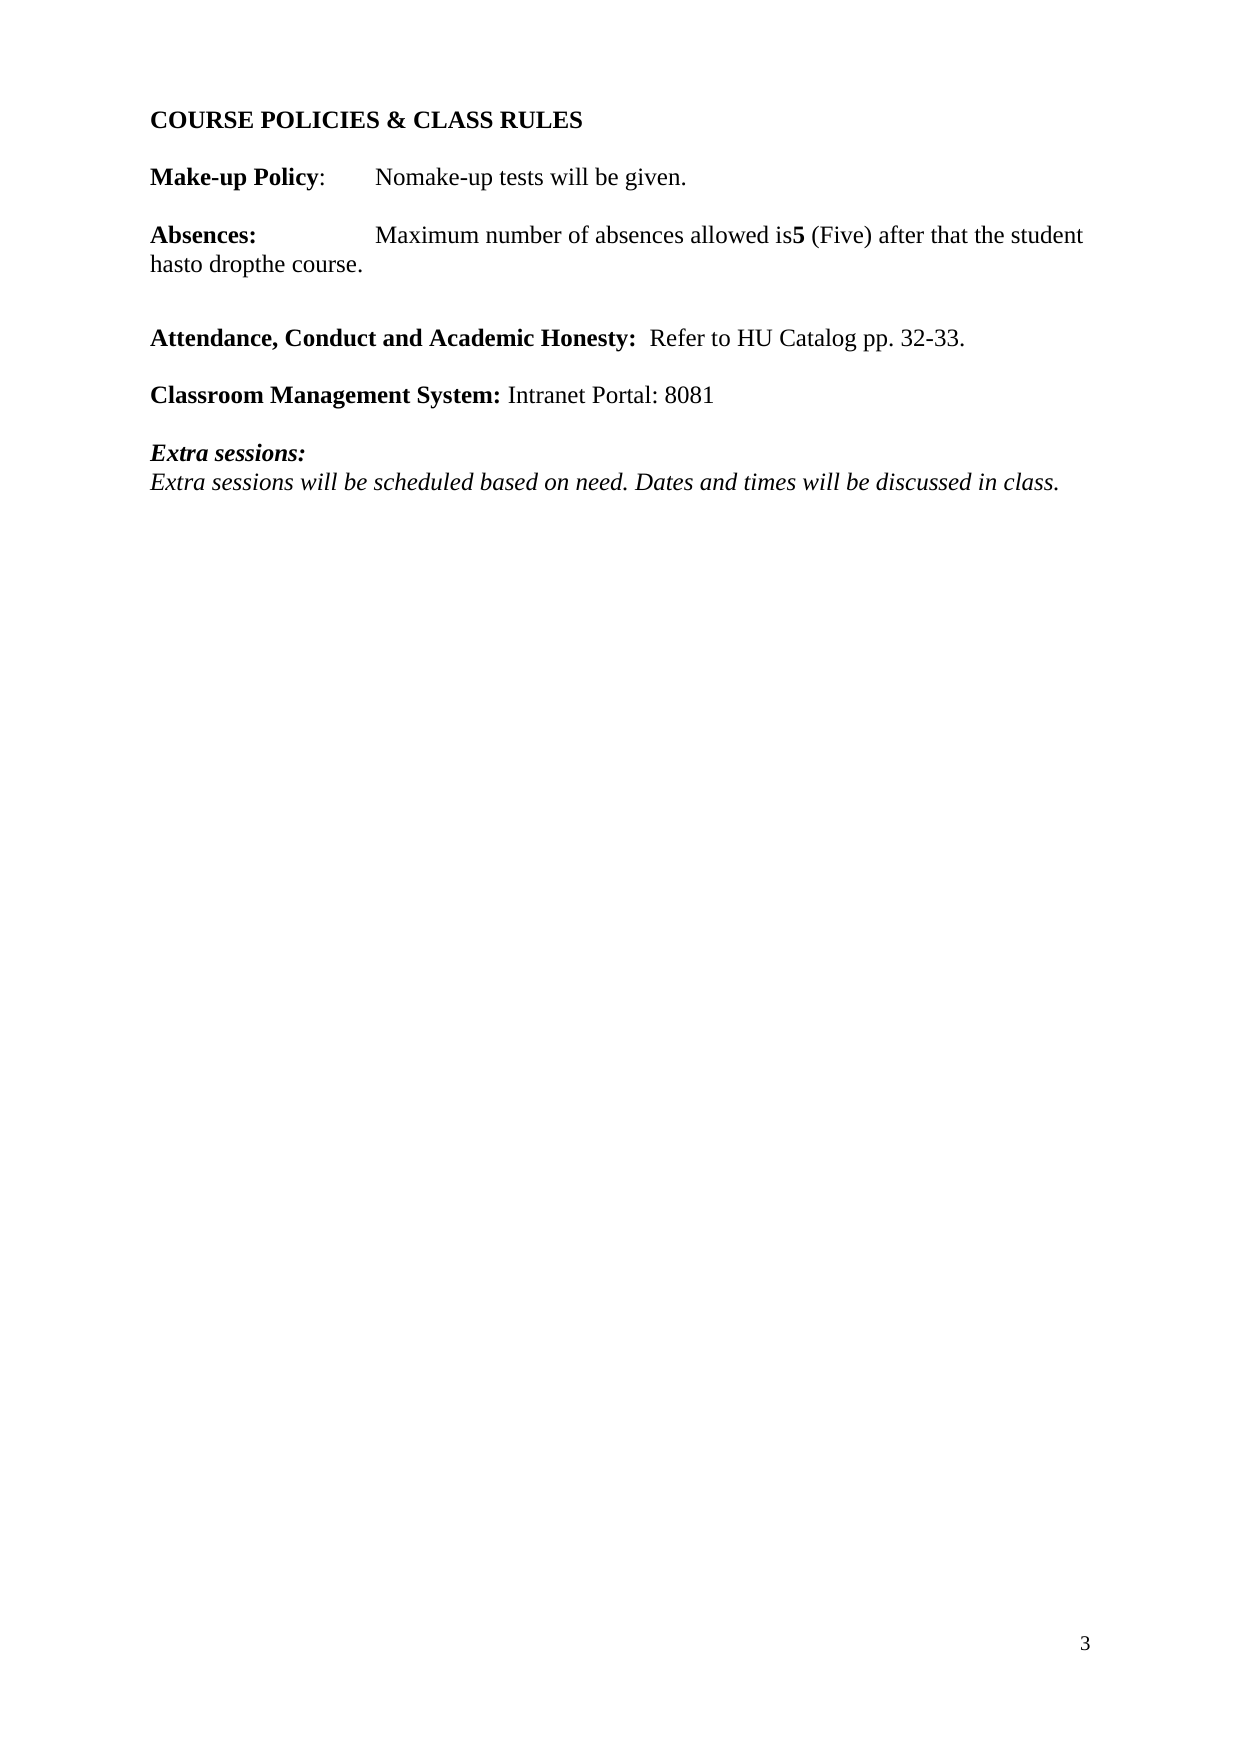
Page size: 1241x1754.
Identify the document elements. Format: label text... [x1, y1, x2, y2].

text Attendance, Conduct and Academic Honesty: Refer to HU Catalog pp. 32-33. [150, 323, 1090, 352]
text COURSE POLICIES & CLASS RULES [150, 105, 1090, 134]
text Make-up Policy: Nomake-up tests will be given. Absences: Maximum number of absences allowed is5 (Five) after that the student hasto dropthe course. [150, 162, 1090, 277]
text Extra sessions will be scheduled based on need. Dates and times will be discussed in class. [150, 467, 1090, 495]
text Classroom Management System: Intranet Portal: 8081 [150, 380, 1090, 409]
text Extra sessions: [150, 438, 1090, 467]
